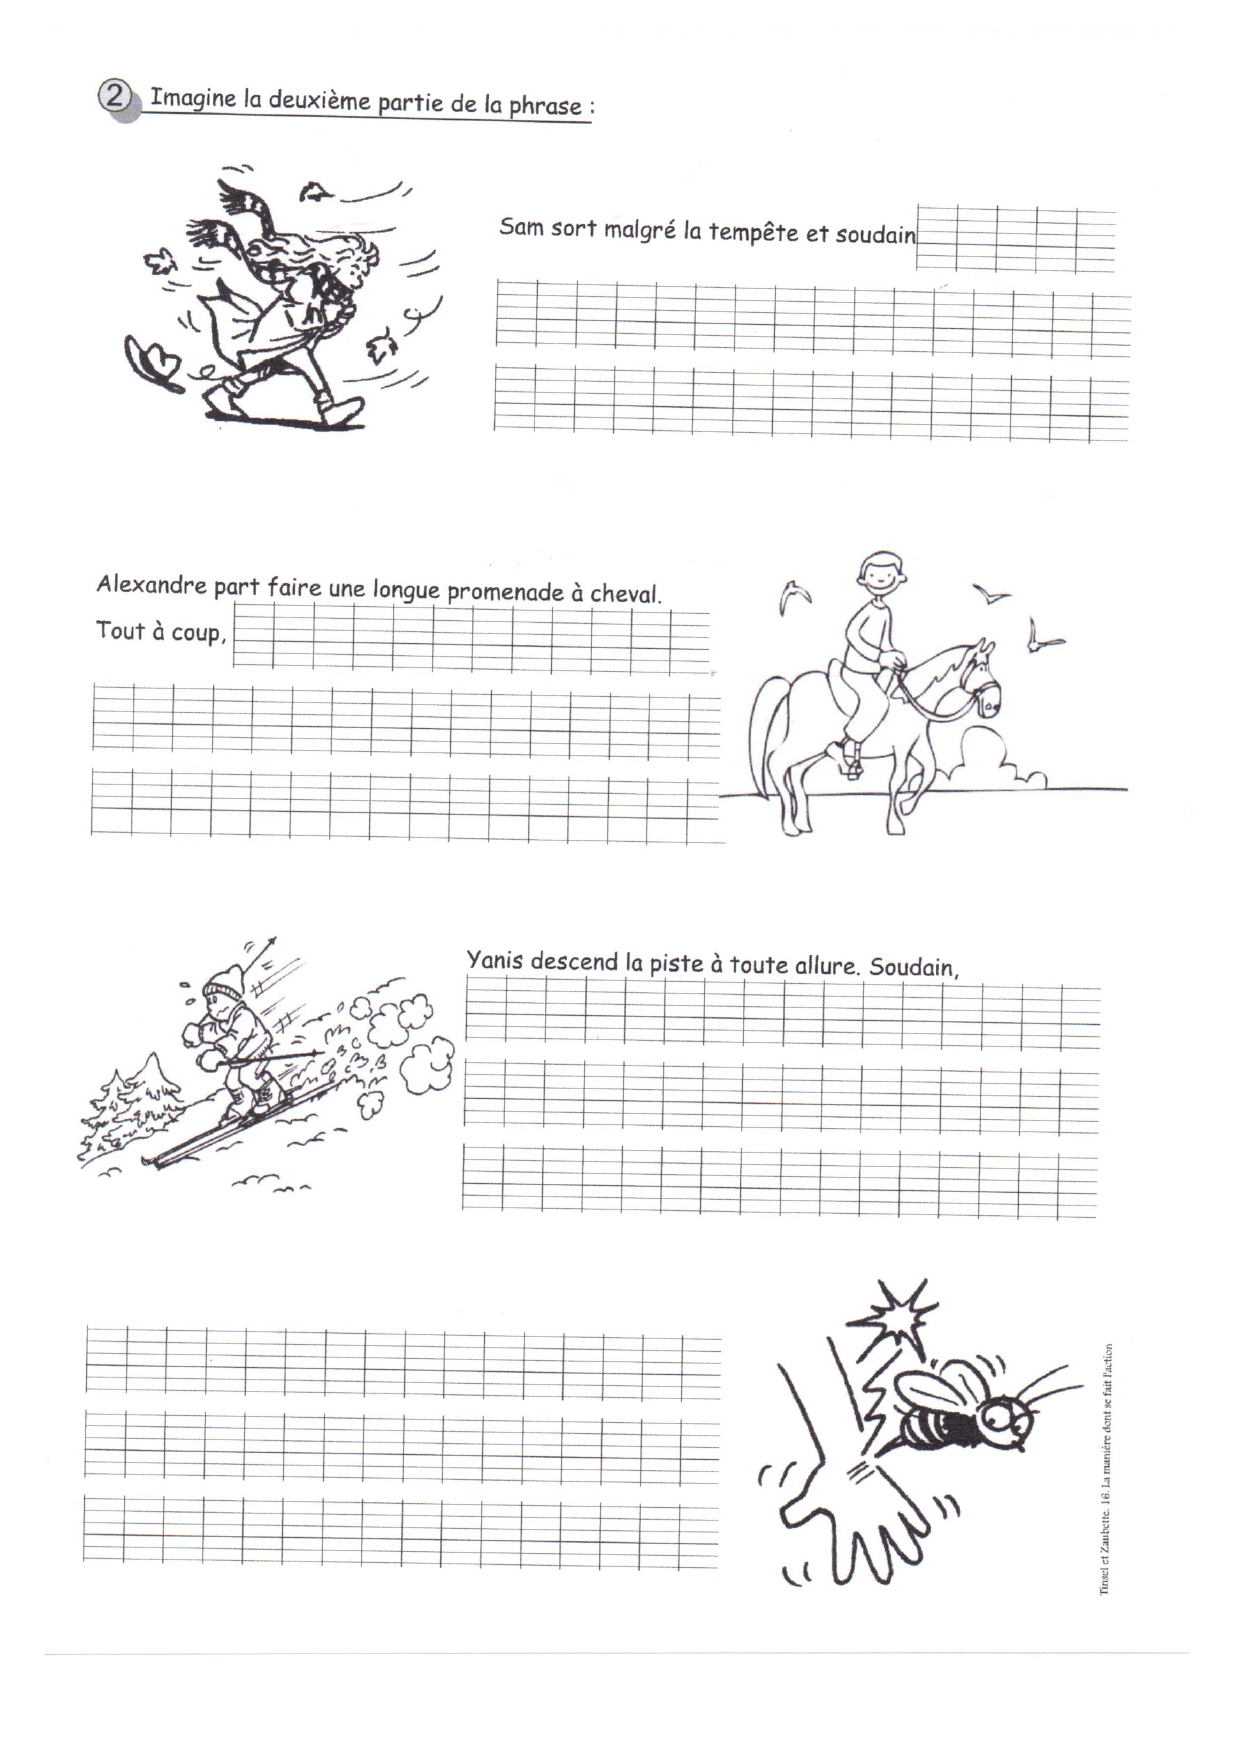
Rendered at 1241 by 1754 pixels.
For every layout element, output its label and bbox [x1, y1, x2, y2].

picture [44, 29, 1197, 1658]
